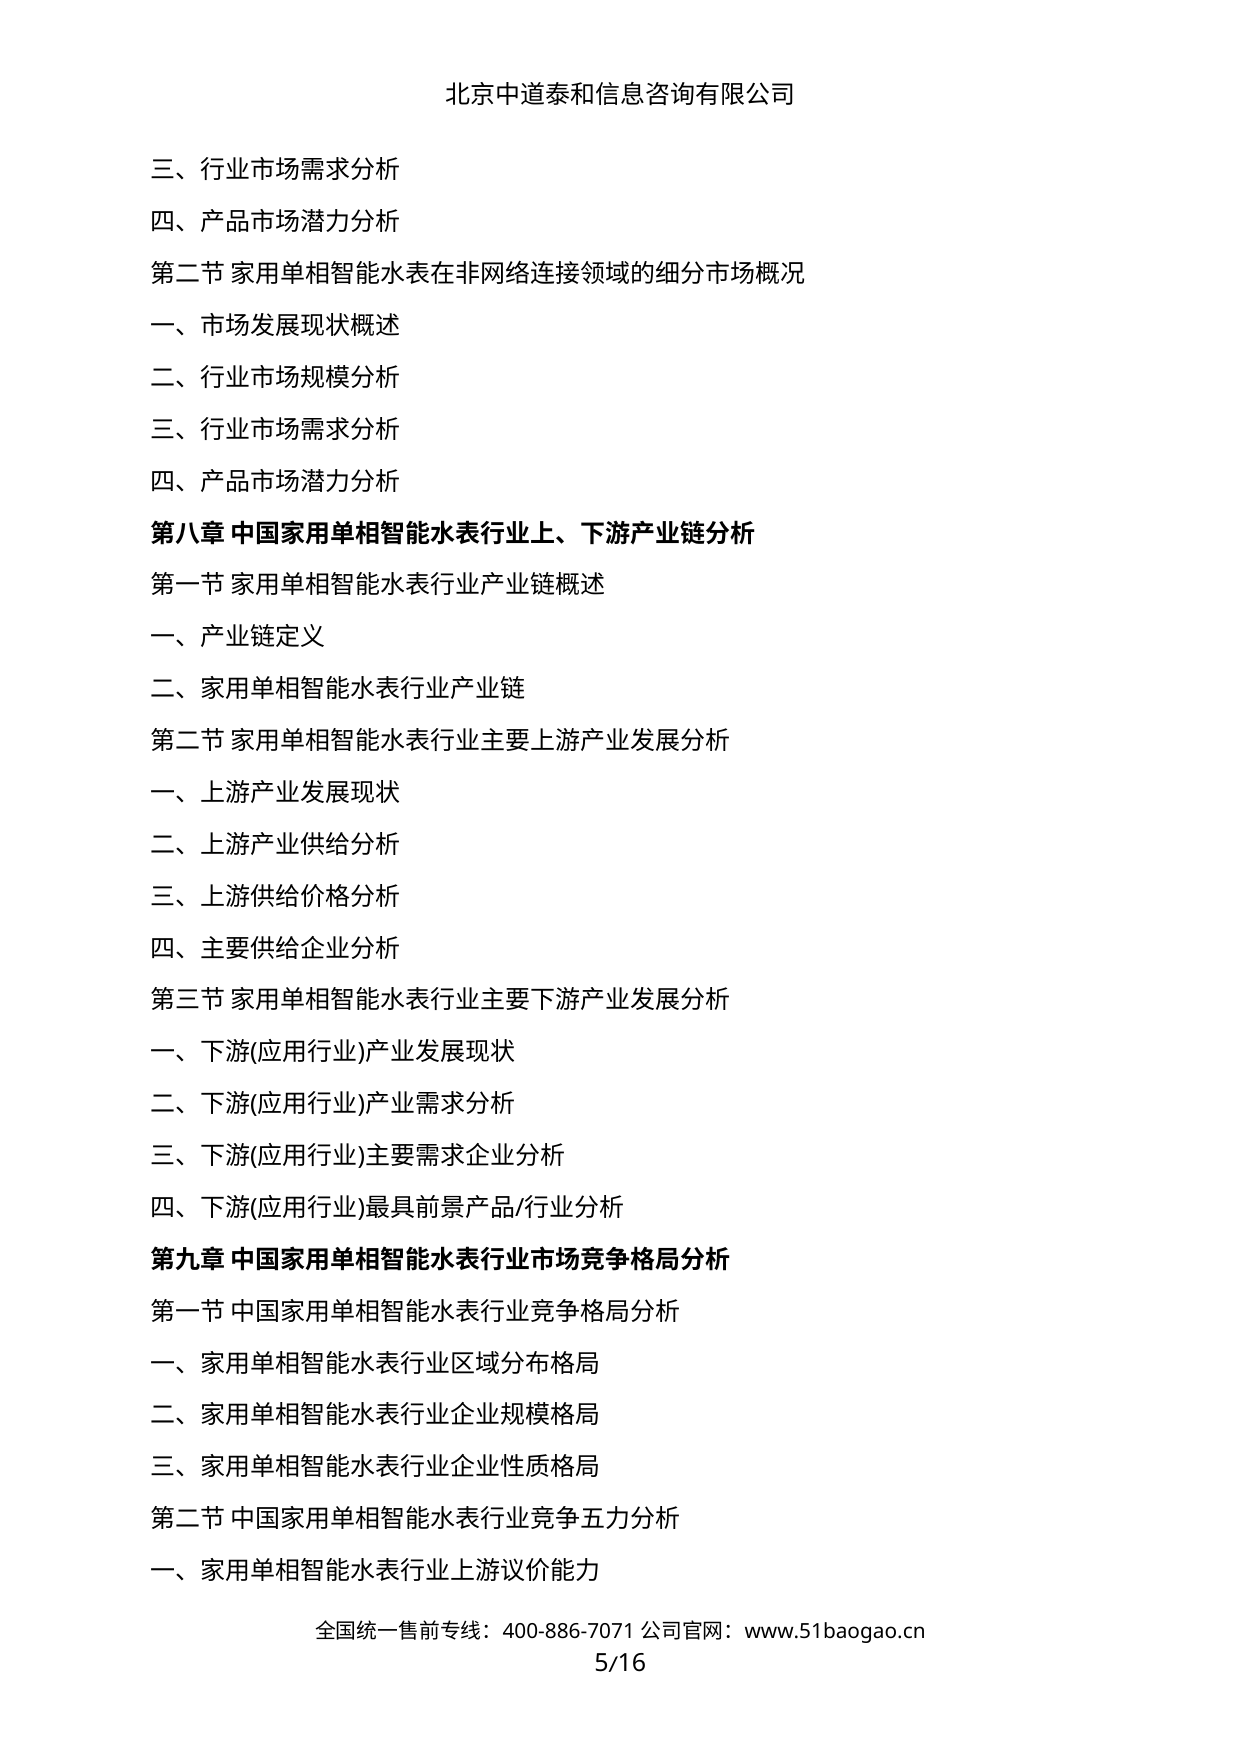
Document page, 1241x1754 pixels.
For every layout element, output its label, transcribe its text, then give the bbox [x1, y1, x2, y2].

text 一、下游(应用行业)产业发展现状 [150, 1032, 1090, 1068]
text 二、上游产业供给分析 [150, 824, 1090, 861]
text 四、产品市场潜力分析 [150, 202, 1090, 238]
text 第二节 家用单相智能水表行业主要上游产业发展分析 [150, 721, 1090, 757]
text 第九章 中国家用单相智能水表行业市场竞争格局分析 [150, 1239, 1090, 1276]
text 四、下游(应用行业)最具前景产品/行业分析 [150, 1187, 1090, 1224]
text 第二节 家用单相智能水表在非网络连接领域的细分市场概况 [150, 254, 1090, 290]
text 一、上游产业发展现状 [150, 772, 1090, 809]
text 四、产品市场潜力分析 [150, 461, 1090, 497]
text 三、行业市场需求分析 [150, 409, 1090, 446]
text 二、行业市场规模分析 [150, 357, 1090, 394]
text 三、行业市场需求分析 [150, 150, 1090, 186]
text 第三节 家用单相智能水表行业主要下游产业发展分析 [150, 980, 1090, 1016]
text 第八章 中国家用单相智能水表行业上、下游产业链分析 [150, 513, 1090, 549]
text 第二节 中国家用单相智能水表行业竞争五力分析 [150, 1499, 1090, 1535]
text 三、上游供给价格分析 [150, 876, 1090, 912]
text 四、主要供给企业分析 [150, 928, 1090, 964]
text 一、家用单相智能水表行业上游议价能力 [150, 1551, 1090, 1587]
text 第一节 家用单相智能水表行业产业链概述 [150, 565, 1090, 601]
text 三、下游(应用行业)主要需求企业分析 [150, 1136, 1090, 1172]
text 三、家用单相智能水表行业企业性质格局 [150, 1447, 1090, 1483]
text 二、家用单相智能水表行业企业规模格局 [150, 1395, 1090, 1431]
text 一、市场发展现状概述 [150, 306, 1090, 342]
text 第一节 中国家用单相智能水表行业竞争格局分析 [150, 1291, 1090, 1327]
text 二、家用单相智能水表行业产业链 [150, 669, 1090, 705]
text 二、下游(应用行业)产业需求分析 [150, 1084, 1090, 1120]
text 一、家用单相智能水表行业区域分布格局 [150, 1343, 1090, 1379]
text 一、产业链定义 [150, 617, 1090, 653]
